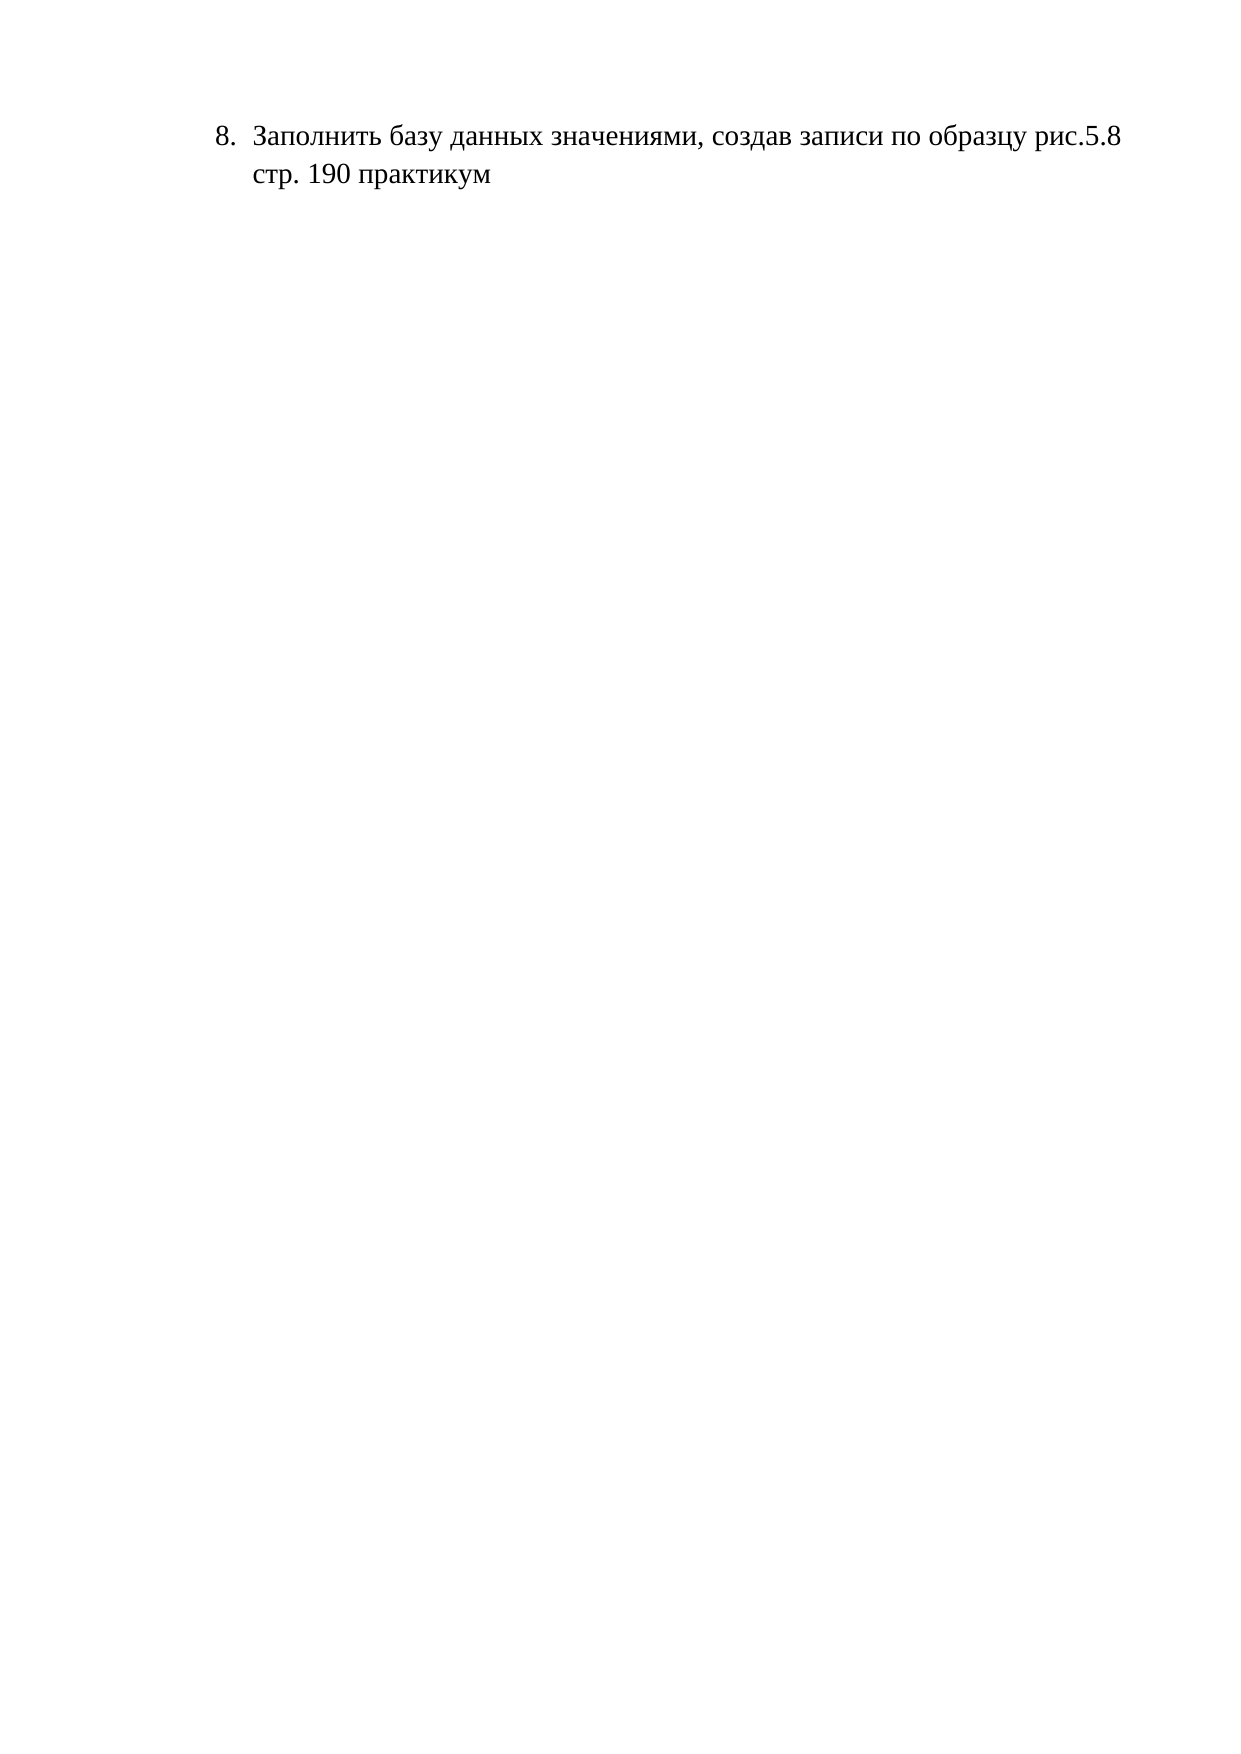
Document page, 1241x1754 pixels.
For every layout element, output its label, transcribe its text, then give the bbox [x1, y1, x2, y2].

list Заполнить базу данных значениями, создав записи по образцу рис.5.8 стр. 190 практикум [215, 118, 1152, 190]
